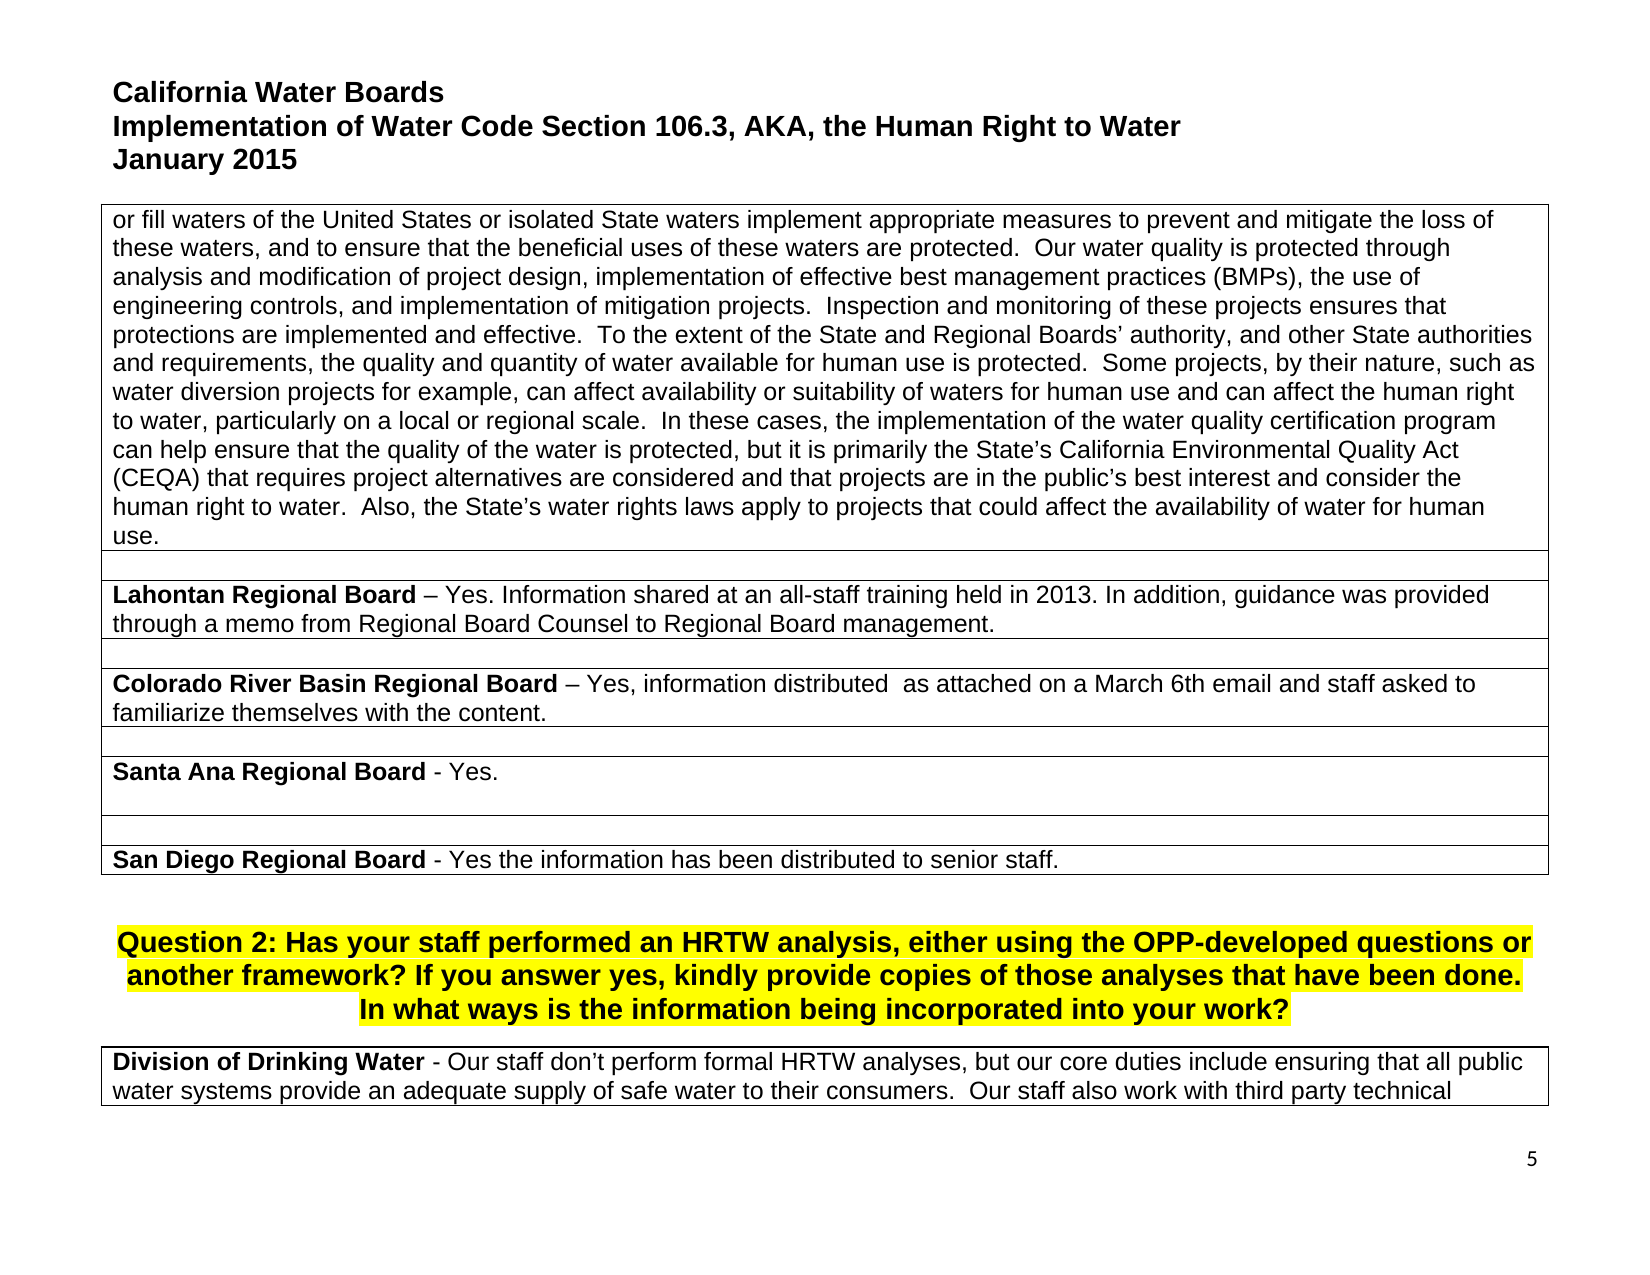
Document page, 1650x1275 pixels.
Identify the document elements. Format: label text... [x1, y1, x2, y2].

table_cell Santa Ana Regional Board - Yes. [102, 757, 1548, 815]
table_cell [102, 639, 1548, 668]
table_cell [102, 816, 1548, 844]
table_cell Colorado River Basin Regional Board – Yes, information distributed as attached on a March 6th email and staff asked to familiarize themselves with the content. [102, 669, 1548, 726]
table_cell [102, 727, 1548, 756]
text Question 2: Has your staff performed an HRTW analysis, either using the OPP-developed questions or another framework? If you answer yes, kindly provide copies of those analyses that have been done. In what ways is the information being incorporated into your work? [112, 925, 1537, 1026]
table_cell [102, 205, 1548, 550]
table_cell San Diego Regional Board - Yes the information has been distributed to senior staff. [102, 846, 1548, 874]
table_cell [102, 551, 1548, 579]
table_cell Lahontan Regional Board – Yes. Information shared at an all-staff training held in 2013. In addition, guidance was provided through a memo from Regional Board Counsel to Regional Board management. [102, 581, 1548, 638]
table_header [102, 1048, 1548, 1105]
